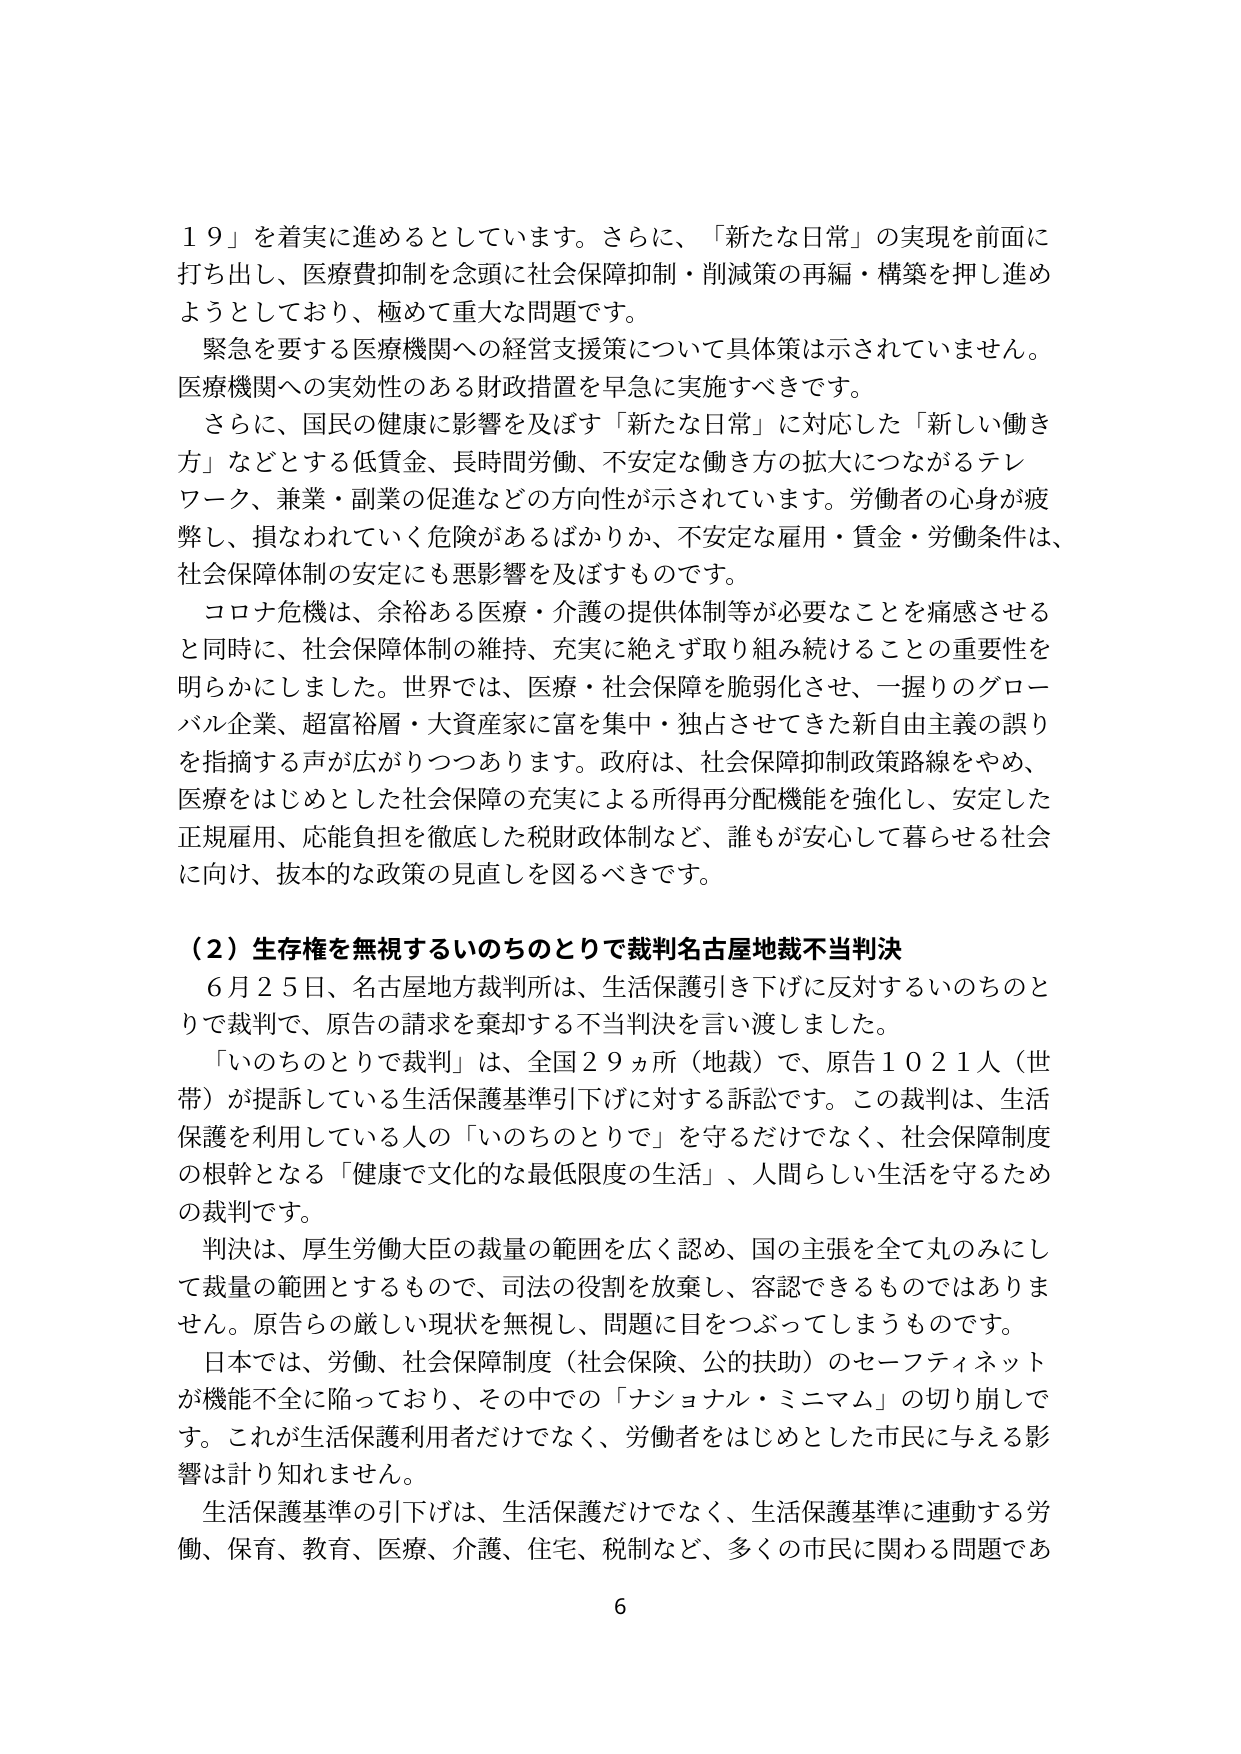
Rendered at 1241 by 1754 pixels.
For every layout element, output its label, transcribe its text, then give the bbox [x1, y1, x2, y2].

text コロナ危機は、余裕ある医療・介護の提供体制等が必要なことを痛感させると同時に、社会保障体制の維持、充実に絶えず取り組み続けることの重要性を明らかにしました。世界では、医療・社会保障を脆弱化させ、一握りのグローバル企業、超富裕層・大資産家に富を集中・独占させてきた新自由主義の誤りを指摘する声が広がりつつあります。政府は、社会保障抑制政策路線をやめ、医療をはじめとした社会保障の充実による所得再分配機能を強化し、安定した正規雇用、応能負担を徹底した税財政体制など、誰もが安心して暮らせる社会に向け、抜本的な政策の見直しを図るべきです。 [177, 592, 1063, 892]
text 緊急を要する医療機関への経営支援策について具体策は示されていません。医療機関への実効性のある財政措置を早急に実施すべきです。 [177, 329, 1063, 404]
text 日本では、労働、社会保障制度（社会保険、公的扶助）のセーフティネットが機能不全に陥っており、その中での「ナショナル・ミニマム」の切り崩しです。これが生活保護利用者だけでなく、労働者をはじめとした市民に与える影響は計り知れません。 [177, 1342, 1063, 1492]
text （２）生存権を無視するいのちのとりで裁判名古屋地裁不当判決 [177, 929, 1063, 967]
text 「いのちのとりで裁判」は、全国２９ヵ所（地裁）で、原告１０２１人（世帯）が提訴している生活保護基準引下げに対する訴訟です。この裁判は、生活保護を利用している人の「いのちのとりで」を守るだけでなく、社会保障制度の根幹となる「健康で文化的な最低限度の生活」、人間らしい生活を守るための裁判です。 [177, 1042, 1063, 1229]
text さらに、国民の健康に影響を及ぼす「新たな日常」に対応した「新しい働き方」などとする低賃金、長時間労働、不安定な働き方の拡大につながるテレワーク、兼業・副業の促進などの方向性が示されています。労働者の心身が疲弊し、損なわれていく危険があるばかりか、不安定な雇用・賃金・労働条件は、社会保障体制の安定にも悪影響を及ぼすものです。 [177, 404, 1063, 592]
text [177, 1492, 1063, 1567]
text ６月２５日、名古屋地方裁判所は、生活保護引き下げに反対するいのちのとりで裁判で、原告の請求を棄却する不当判決を言い渡しました。 [177, 967, 1063, 1042]
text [177, 217, 1063, 329]
text 判決は、厚生労働大臣の裁量の範囲を広く認め、国の主張を全て丸のみにして裁量の範囲とするもので、司法の役割を放棄し、容認できるものではありません。原告らの厳しい現状を無視し、問題に目をつぶってしまうものです。 [177, 1229, 1063, 1342]
